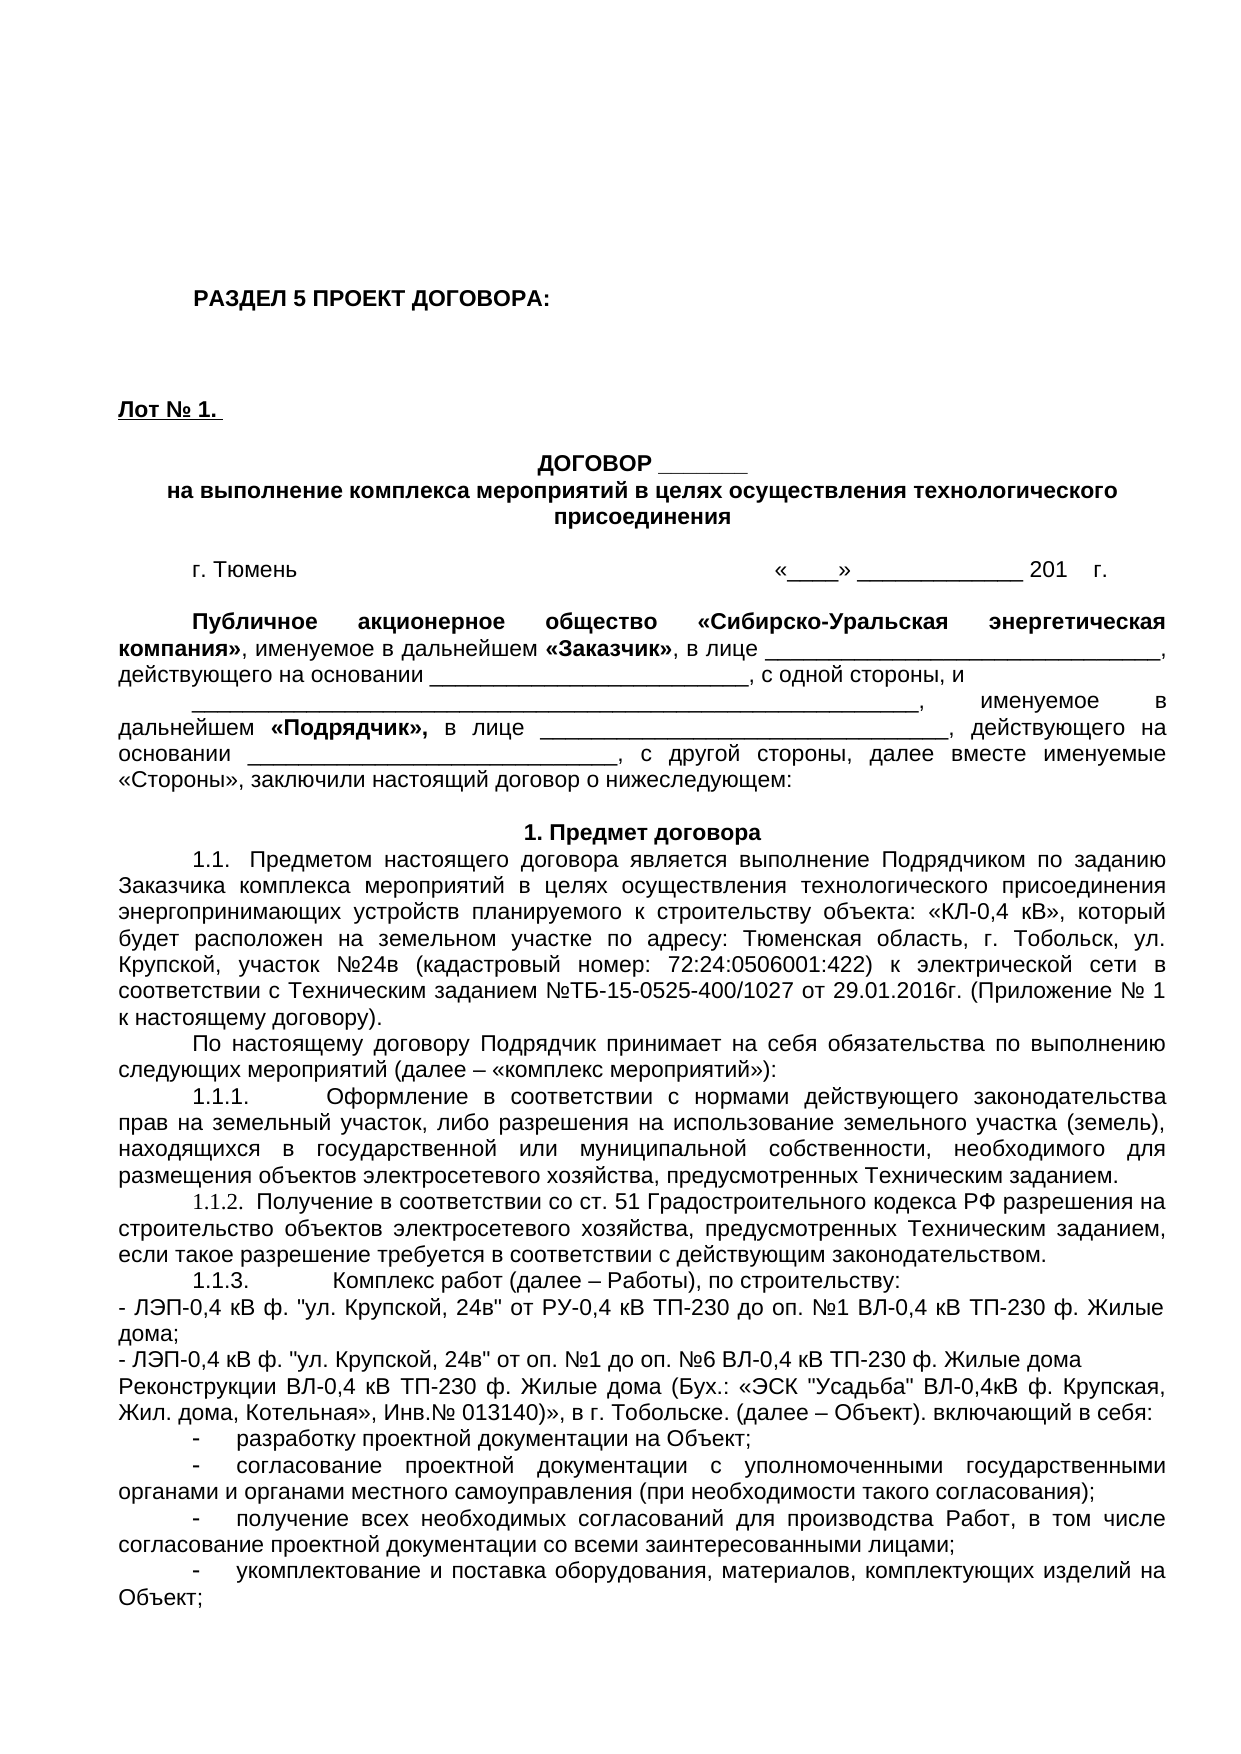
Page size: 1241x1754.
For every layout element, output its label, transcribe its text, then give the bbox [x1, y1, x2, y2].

list согласование проектной документации с уполномоченными государственными органами и органами местного самоуправления (при необходимости такого согласования); [118, 1452, 1167, 1504]
text Реконструкции ВЛ-0,4 кВ ТП-230 ф. Жилые дома (Бух.: «ЭСК "Усадьба" ВЛ-0,4кВ ф. Крупская, Жил. дома, Котельная», Инв.№ 013140)», в г. Тобольске. (далее – Объект). включающий в себя: [118, 1373, 1167, 1425]
text г. Тюмень «____» _____________ 201 г. [118, 556, 1167, 582]
text ДОГОВОР _______ [118, 450, 1167, 477]
list укомплектование и поставка оборудования, материалов, комплектующих изделий на Объект; [118, 1557, 1167, 1610]
text - ЛЭП-0,4 кВ ф. "ул. Крупской, 24в" от оп. №1 до оп. №6 ВЛ-0,4 кВ ТП-230 ф. Жилые дома [118, 1346, 1167, 1373]
list Оформление в соответствии с нормами действующего законодательства прав на земельный участок, либо разрешения на использование земельного участка (земель), находящихся в государственной или муниципальной собственности, необходимого для размещения объектов электросетевого хозяйства, предусмотренных Техническим заданием. [118, 1083, 1167, 1188]
text _________________________________________________________, именуемое в дальнейшем «Подрядчик», в лице ________________________________, действующего на основании _____________________________, с другой стороны, далее вместе именуемые «Стороны», заключили настоящий договор о нижеследующем: [118, 687, 1167, 793]
text 1. Предмет договора [118, 819, 1167, 846]
text РАЗДЕЛ 5 ПРОЕКТ ДОГОВОРА: [118, 285, 1167, 311]
list Получение в соответствии со ст. 51 Градостроительного кодекса РФ разрешения на строительство объектов электросетевого хозяйства, предусмотренных Техническим заданием, если такое разрешение требуется в соответствии с действующим законодательством. [118, 1188, 1167, 1267]
list получение всех необходимых согласований для производства Работ, в том числе согласование проектной документации со всеми заинтересованными лицами; [118, 1504, 1167, 1557]
text - ЛЭП-0,4 кВ ф. "ул. Крупской, 24в" от РУ-0,4 кВ ТП-230 до оп. №1 ВЛ-0,4 кВ ТП-230 ф. Жилые дома; [118, 1294, 1167, 1346]
text По настоящему договору Подрядчик принимает на себя обязательства по выполнению следующих мероприятий (далее – «комплекс мероприятий»): [118, 1030, 1167, 1083]
text Публичное акционерное общество «Сибирско-Уральская энергетическая компания», именуемое в дальнейшем «Заказчик», в лице _______________________________, действующего на основании _________________________, с одной стороны, и [118, 608, 1167, 687]
list Предметом настоящего договора является выполнение Подрядчиком по заданию Заказчика комплекса мероприятий в целях осуществления технологического присоединения энергопринимающих устройств планируемого к строительству объекта: «КЛ-0,4 кВ», который будет расположен на земельном участке по адресу: Тюменская область, г. Тобольск, ул. Крупской, участок №24в (кадастровый номер: 72:24:0506001:422) к электрической сети в соответствии с Техническим заданием №ТБ-15-0525-400/1027 от 29.01.2016г. (Приложение № 1 к настоящему договору). [118, 846, 1167, 1030]
list Комплекс работ (далее – Работы), по строительству: [118, 1267, 1167, 1294]
text на выполнение комплекса мероприятий в целях осуществления технологического присоединения [118, 477, 1167, 529]
text Лот № 1. [118, 396, 1167, 422]
list разработку проектной документации на Объект; [118, 1425, 1167, 1452]
